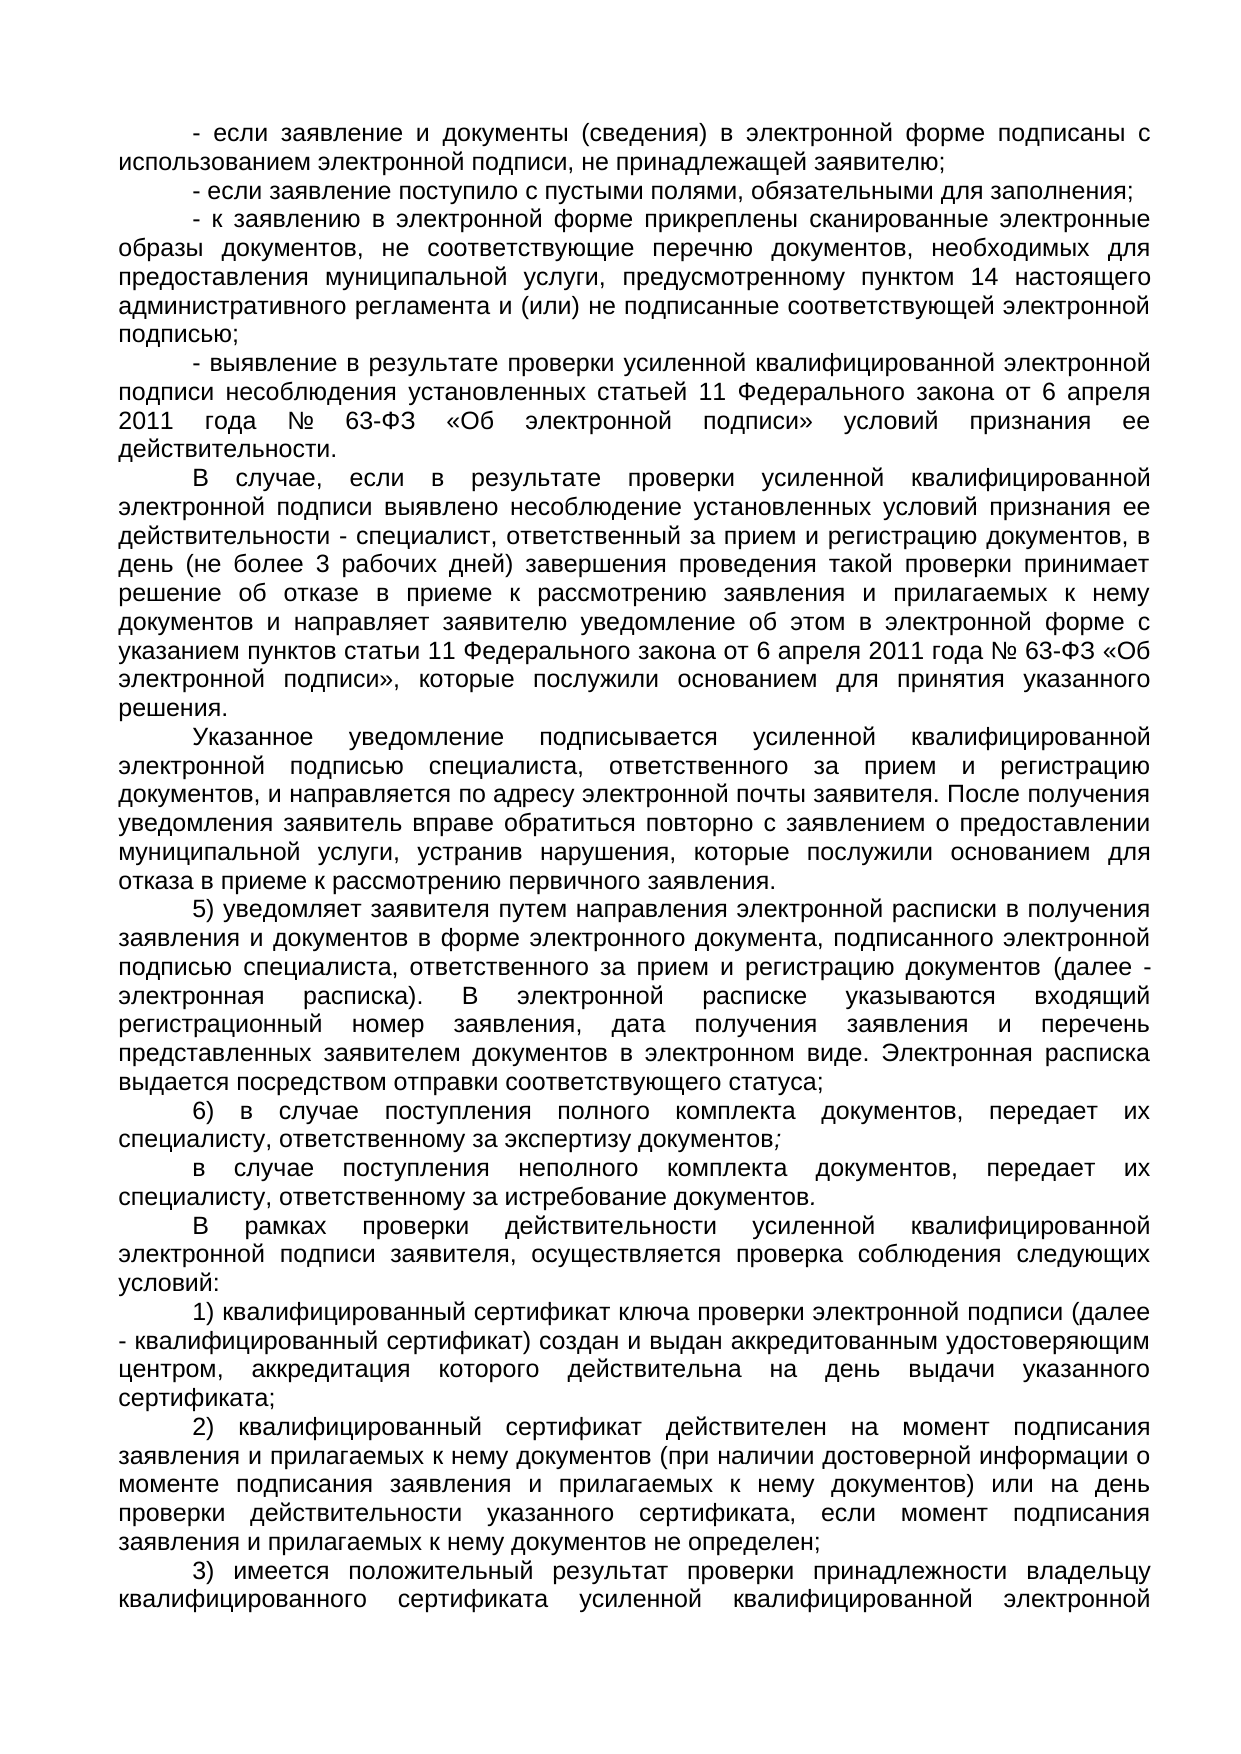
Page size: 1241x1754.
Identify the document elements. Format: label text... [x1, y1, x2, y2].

text В случае, если в результате проверки усиленной квалифицированной электронной подписи выявлено несоблюдение установленных условий признания ее действительности - специалист, ответственный за прием и регистрацию документов, в день (не более 3 рабочих дней) завершения проведения такой проверки принимает решение об отказе в приеме к рассмотрению заявления и прилагаемых к нему документов и направляет заявителю уведомление об этом в электронной форме с указанием пунктов статьи 11 Федерального закона от 6 апреля 2011 года № 63-ФЗ «Об электронной подписи», которые послужили основанием для принятия указанного решения. [118, 463, 1152, 722]
text Указанное уведомление подписывается усиленной квалифицированной электронной подписью специалиста, ответственного за прием и регистрацию документов, и направляется по адресу электронной почты заявителя. После получения уведомления заявитель вправе обратиться повторно с заявлением о предоставлении муниципальной услуги, устранив нарушения, которые послужили основанием для отказа в приеме к рассмотрению первичного заявления. [118, 722, 1152, 894]
text в случае поступления неполного комплекта документов, передает их специалисту, ответственному за истребование документов. [118, 1153, 1152, 1211]
text - если заявление поступило с пустыми полями, обязательными для заполнения; [118, 176, 1152, 204]
text - к заявлению в электронной форме прикреплены сканированные электронные образы документов, не соответствующие перечню документов, необходимых для предоставления муниципальной услуги, предусмотренному пунктом 14 настоящего административного регламента и (или) не подписанные соответствующей электронной подписью; [118, 204, 1152, 348]
text В рамках проверки действительности усиленной квалифицированной электронной подписи заявителя, осуществляется проверка соблюдения следующих условий: [118, 1211, 1152, 1297]
text - выявление в результате проверки усиленной квалифицированной электронной подписи несоблюдения установленных статьей 11 Федерального закона от 6 апреля 2011 года № 63-ФЗ «Об электронной подписи» условий признания ее действительности. [118, 348, 1152, 463]
text 5) уведомляет заявителя путем направления электронной расписки в получения заявления и документов в форме электронного документа, подписанного электронной подписью специалиста, ответственного за прием и регистрацию документов (далее - электронная расписка). В электронной расписке указываются входящий регистрационный номер заявления, дата получения заявления и перечень представленных заявителем документов в электронном виде. Электронная расписка выдается посредством отправки соответствующего статуса; [118, 894, 1152, 1096]
text 2) квалифицированный сертификат действителен на момент подписания заявления и прилагаемых к нему документов (при наличии достоверной информации о моменте подписания заявления и прилагаемых к нему документов) или на день проверки действительности указанного сертификата, если момент подписания заявления и прилагаемых к нему документов не определен; [118, 1412, 1152, 1556]
text 1) квалифицированный сертификат ключа проверки электронной подписи (далее - квалифицированный сертификат) создан и выдан аккредитованным удостоверяющим центром, аккредитация которого действительна на день выдачи указанного сертификата; [118, 1297, 1152, 1412]
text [118, 1556, 1152, 1613]
text 6) в случае поступления полного комплекта документов, передает их специалисту, ответственному за экспертизу документов; [118, 1096, 1152, 1153]
text - если заявление и документы (сведения) в электронной форме подписаны с использованием электронной подписи, не принадлежащей заявителю; [118, 118, 1152, 176]
